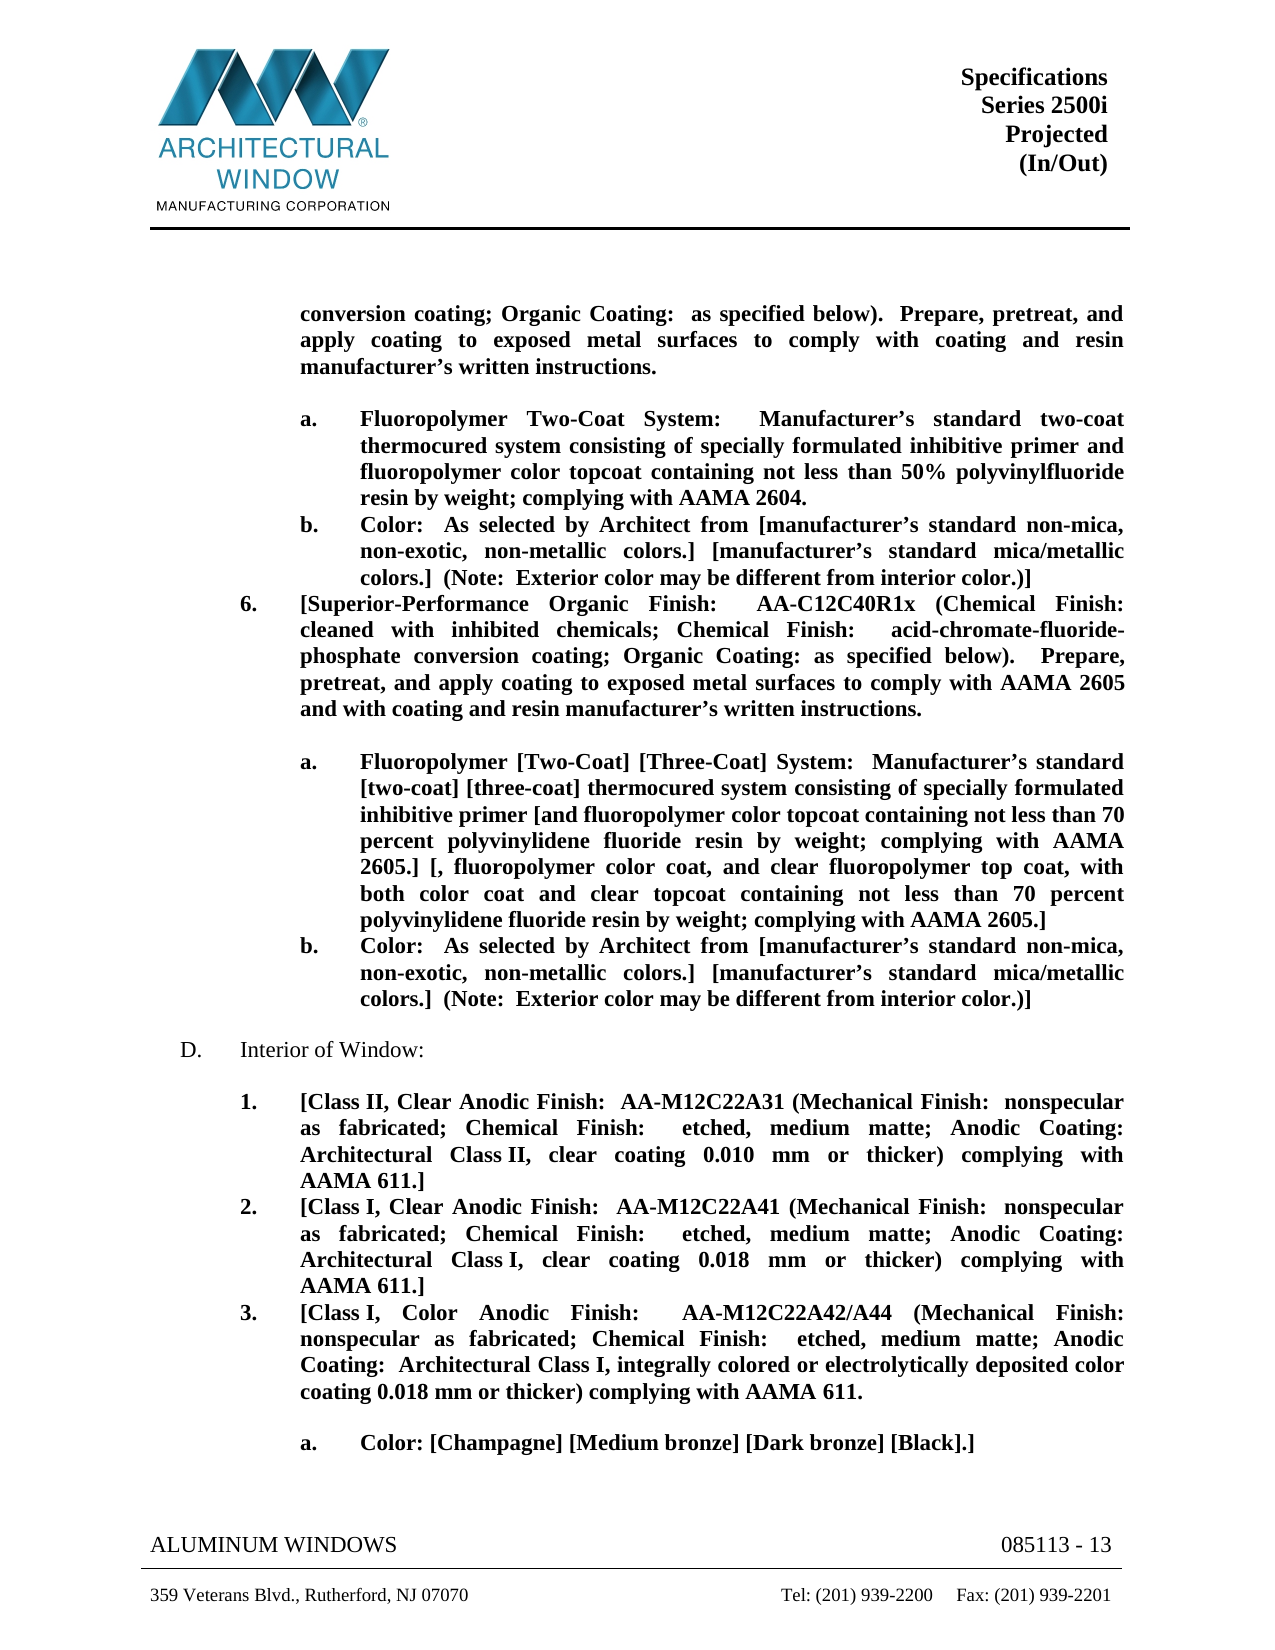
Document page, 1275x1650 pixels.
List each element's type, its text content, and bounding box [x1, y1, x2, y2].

text Fluoropolymer Two-Coat System: Manufacturer’s standard two-coat thermocured system consisting of specially formulated inhibitive primer and fluoropolymer color topcoat containing not less than 50% polyvinylfluoride resin by weight; complying with AAMA 2604. [300, 405, 1125, 511]
picture [150, 44, 394, 213]
text [Superior-Performance Organic Finish: AA-C12C40R1x (Chemical Finish: cleaned with inhibited chemicals; Chemical Finish: acid-chromate-fluoride-phosphate conversion coating; Organic Coating: as specified below). Prepare, pretreat, and apply coating to exposed metal surfaces to comply with AAMA 2605 and with coating and resin manufacturer’s written instructions. [240, 590, 1125, 722]
text Color: [Champagne] [Medium bronze] [Dark bronze] [Black].] [300, 1429, 1125, 1456]
text [Class I, Clear Anodic Finish: AA-M12C22A41 (Mechanical Finish: nonspecular as fabricated; Chemical Finish: etched, medium matte; Anodic Coating: Architectural Class I, clear coating 0.018 mm or thicker) complying with AAMA 611.] [240, 1193, 1125, 1299]
text Color: As selected by Architect from [manufacturer’s standard non-mica, non-exotic, non-metallic colors.] [manufacturer’s standard mica/metallic colors.] (Note: Exterior color may be different from interior color.)] [300, 511, 1125, 590]
text Interior of Window: [180, 1037, 1125, 1063]
text [Class I, Color Anodic Finish: AA-M12C22A42/A44 (Mechanical Finish: nonspecular as fabricated; Chemical Finish: etched, medium matte; Anodic Coating: Architectural Class I, integrally colored or electrolytically deposited color coating 0.018 mm or thicker) complying with AAMA 611. [240, 1299, 1125, 1404]
text Color: As selected by Architect from [manufacturer’s standard non-mica, non-exotic, non-metallic colors.] [manufacturer’s standard mica/metallic colors.] (Note: Exterior color may be different from interior color.)] [300, 932, 1125, 1012]
text Fluoropolymer [Two-Coat] [Three-Coat] System: Manufacturer’s standard [two-coat] [three-coat] thermocured system consisting of specially formulated inhibitive primer [and fluoropolymer color topcoat containing not less than 70 percent polyvinylidene fluoride resin by weight; complying with AAMA 2605.] [, fluoropolymer color coat, and clear fluoropolymer top coat, with both color coat and clear topcoat containing not less than 70 percent polyvinylidene fluoride resin by weight; complying with AAMA 2605.] [300, 748, 1125, 932]
text [Class II, Clear Anodic Finish: AA-M12C22A31 (Mechanical Finish: nonspecular as fabricated; Chemical Finish: etched, medium matte; Anodic Coating: Architectural Class II, clear coating 0.010 mm or thicker) complying with AAMA 611.] [240, 1088, 1125, 1193]
